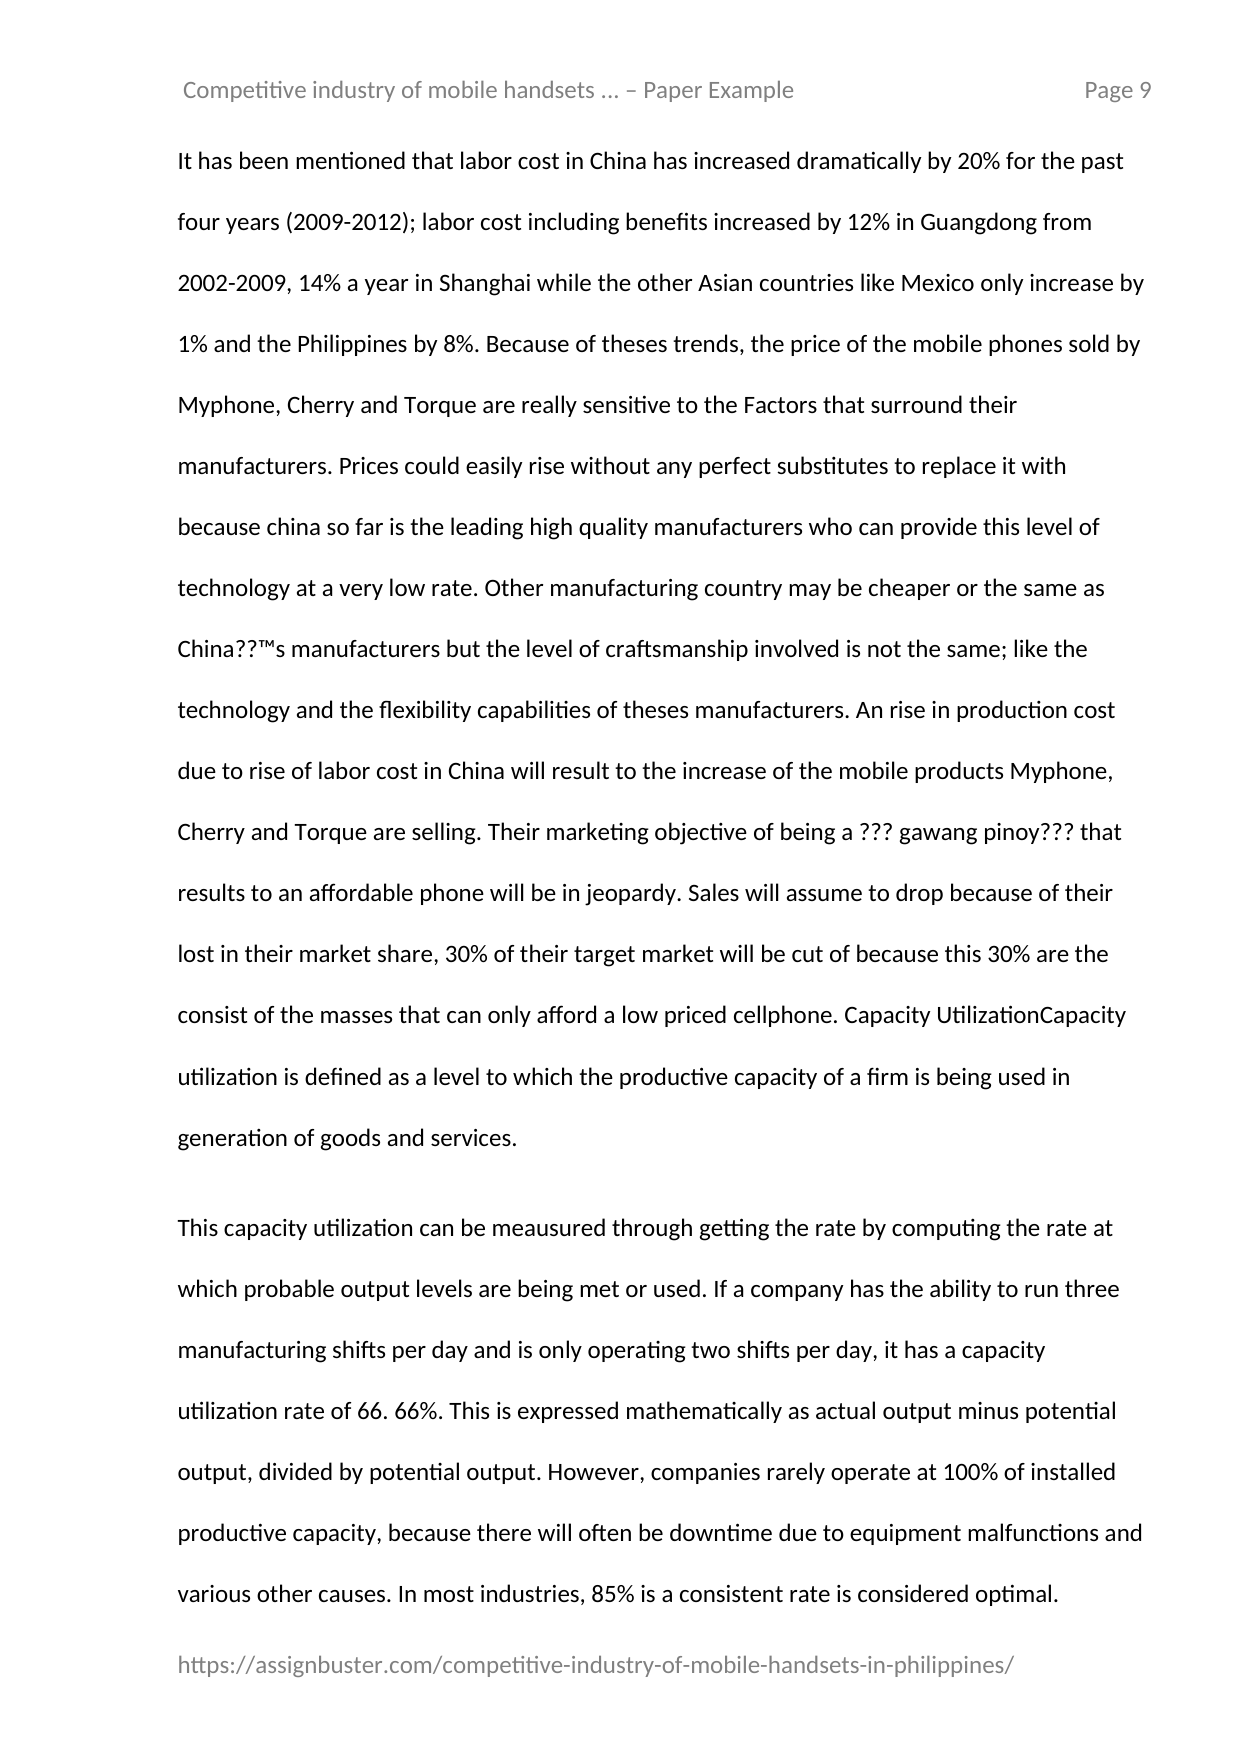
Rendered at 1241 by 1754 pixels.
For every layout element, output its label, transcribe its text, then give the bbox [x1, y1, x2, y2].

text This capacity utilization can be meausured through getting the rate by computing the rate at which probable output levels are being met or used. If a company has the ability to run three manufacturing shifts per day and is only operating two shifts per day, it has a capacity utilization rate of 66. 66%. This is expressed mathematically as actual output minus potential output, divided by potential output. However, companies rarely operate at 100% of installed productive capacity, because there will often be downtime due to equipment malfunctions and various other causes. In most industries, 85% is a consistent rate is considered optimal. [177, 1212, 1152, 1609]
text It has been mentioned that labor cost in China has increased dramatically by 20% for the past four years (2009-2012); labor cost including benefits increased by 12% in Guangdong from 2002-2009, 14% a year in Shanghai while the other Asian countries like Mexico only increase by 1% and the Philippines by 8%. Because of theses trends, the price of the mobile phones sold by Myphone, Cherry and Torque are really sensitive to the Factors that surround their manufacturers. Prices could easily rise without any perfect substitutes to replace it with because china so far is the leading high quality manufacturers who can provide this level of technology at a very low rate. Other manufacturing country may be cheaper or the same as China??™s manufacturers but the level of craftsmanship involved is not the same; like the technology and the flexibility capabilities of theses manufacturers. An rise in production cost due to rise of labor cost in China will result to the increase of the mobile products Myphone, Cherry and Torque are selling. Their marketing objective of being a ??? gawang pinoy??? that results to an affordable phone will be in jeopardy. Sales will assume to drop because of their lost in their market share, 30% of their target market will be cut of because this 30% are the consist of the masses that can only afford a low priced cellphone. Capacity UtilizationCapacity utilization is defined as a level to which the productive capacity of a firm is being used in generation of goods and services. [177, 145, 1152, 1152]
